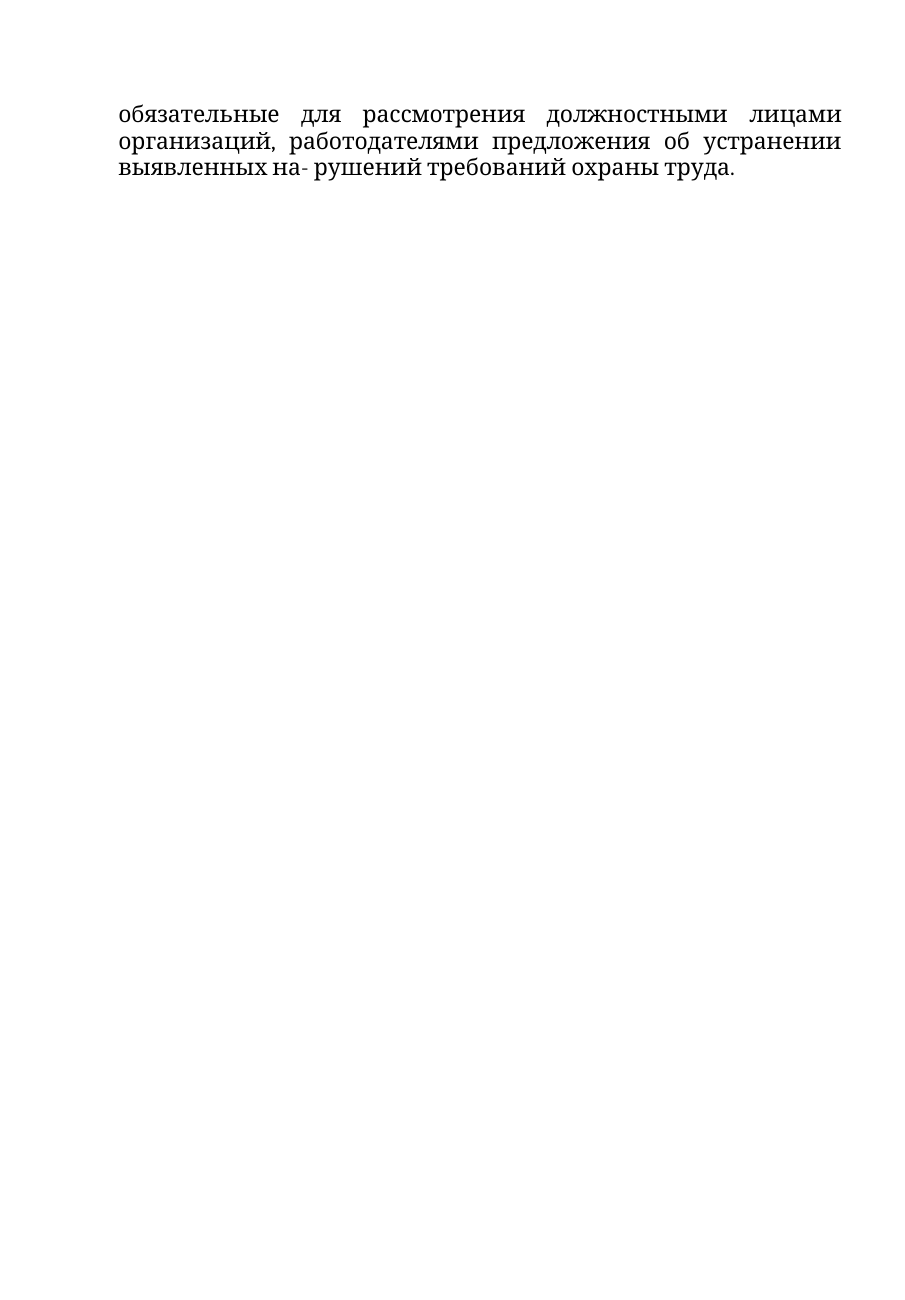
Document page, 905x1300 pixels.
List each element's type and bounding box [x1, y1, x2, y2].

text [118, 102, 842, 181]
